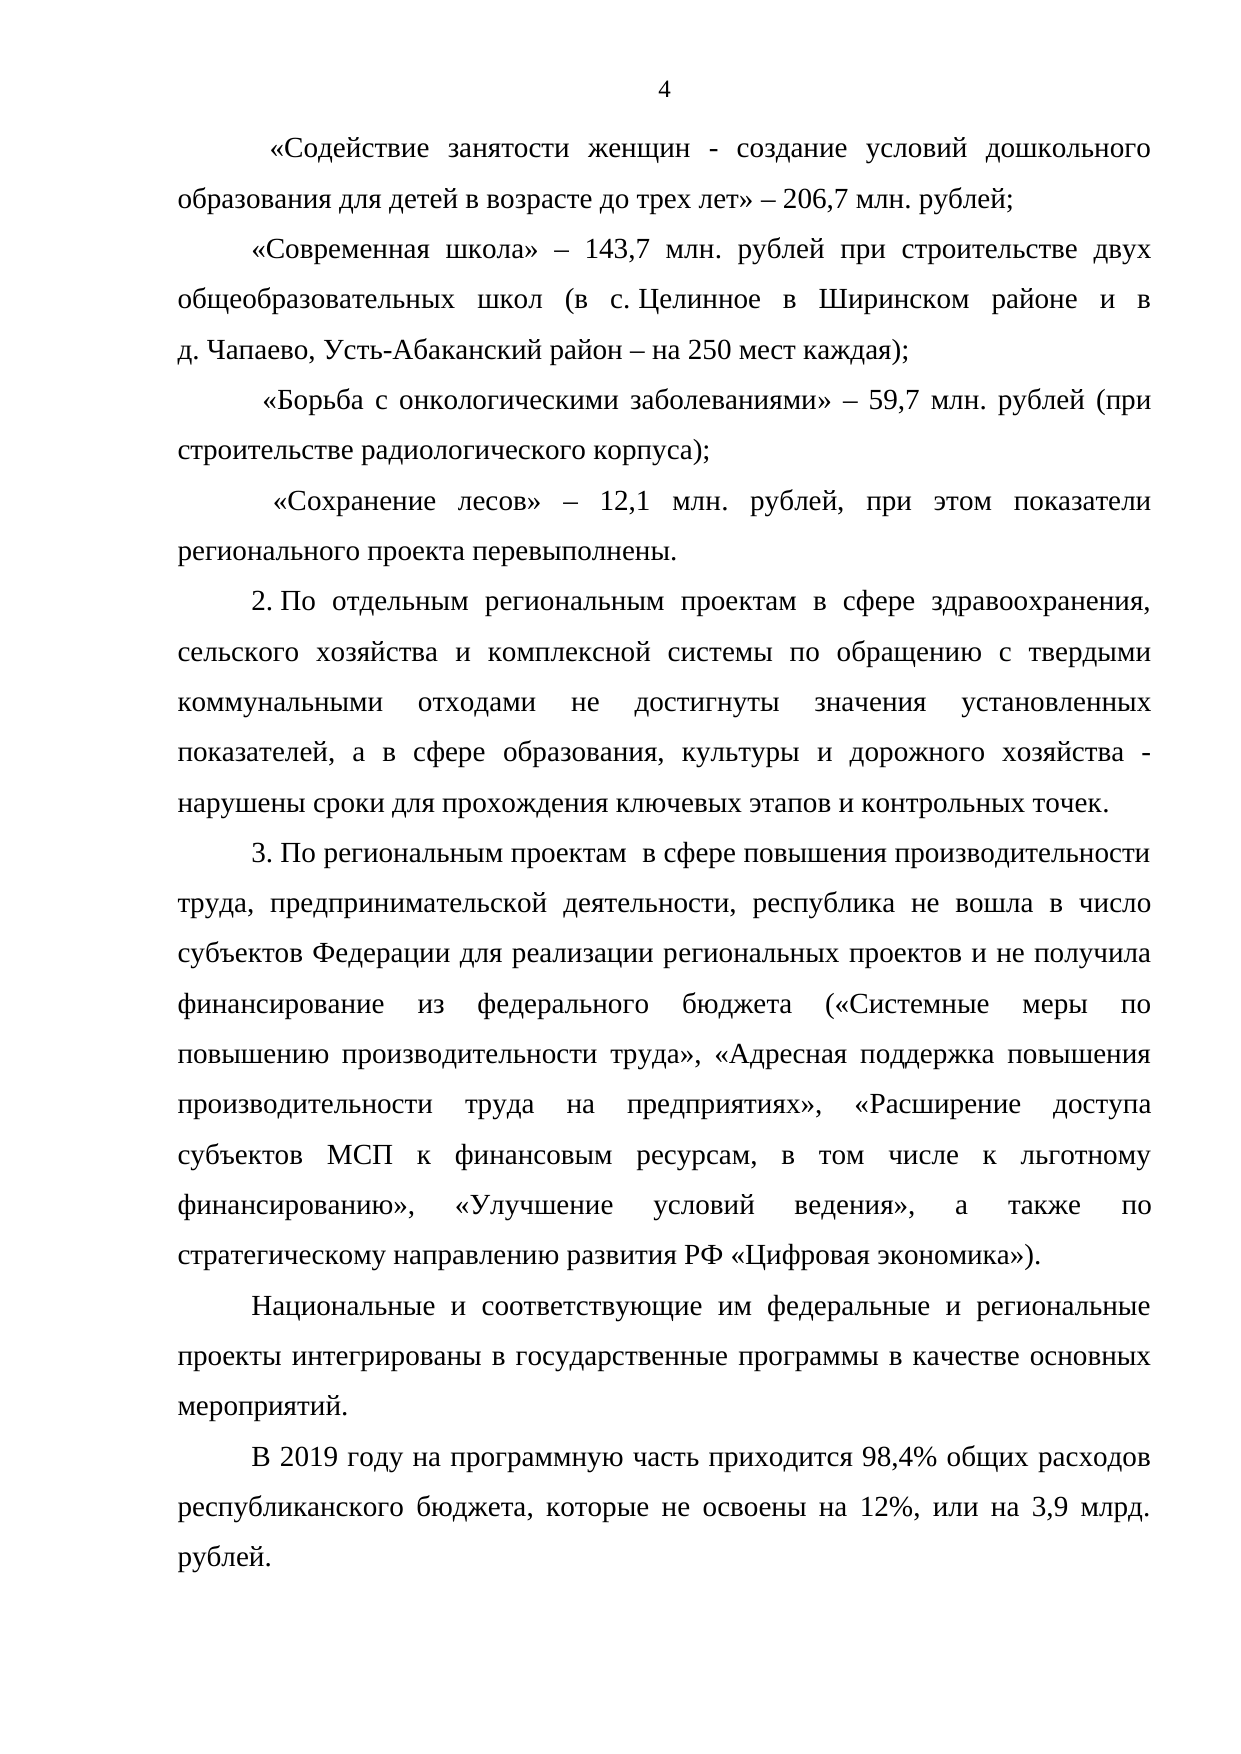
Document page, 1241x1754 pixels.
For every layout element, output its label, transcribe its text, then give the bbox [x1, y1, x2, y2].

text Национальные и соответствующие им федеральные и региональные проекты интегрированы в государственные программы в качестве основных мероприятий. [177, 1288, 1152, 1422]
text 3. По региональным проектам в сфере повышения производительности труда, предпринимательской деятельности, республика не вошла в число субъектов Федерации для реализации региональных проектов и не получила финансирование из федерального бюджета («Системные меры по повышению производительности труда», «Адресная поддержка повышения производительности труда на предприятиях», «Расширение доступа субъектов МСП к финансовым ресурсам, в том числе к льготному финансированию», «Улучшение условий ведения», а также по стратегическому направлению развития РФ «Цифровая экономика»). [177, 835, 1152, 1271]
text «Борьба с онкологическими заболеваниями» – 59,7 млн. рублей (при строительстве радиологического корпуса); [177, 382, 1152, 466]
text «Содействие занятости женщин - создание условий дошкольного образования для детей в возрасте до трех лет» – 206,7 млн. рублей; [177, 131, 1152, 214]
text 2. По отдельным региональным проектам в сфере здравоохранения, сельского хозяйства и комплексной системы по обращению с твердыми коммунальными отходами не достигнуты значения установленных показателей, а в сфере образования, культуры и дорожного хозяйства - нарушены сроки для прохождения ключевых этапов и контрольных точек. [177, 583, 1152, 818]
text «Современная школа» – 143,7 млн. рублей при строительстве двух общеобразовательных школ (в с. Целинное в Ширинском районе и в д. Чапаево, Усть-Абаканский район – на 250 мест каждая); [177, 231, 1152, 365]
text «Сохранение лесов» – 12,1 млн. рублей, при этом показатели регионального проекта перевыполнены. [177, 483, 1152, 567]
text В 2019 году на программную часть приходится 98,4% общих расходов республиканского бюджета, которые не освоены на 12%, или на 3,9 млрд. рублей. [177, 1439, 1152, 1573]
